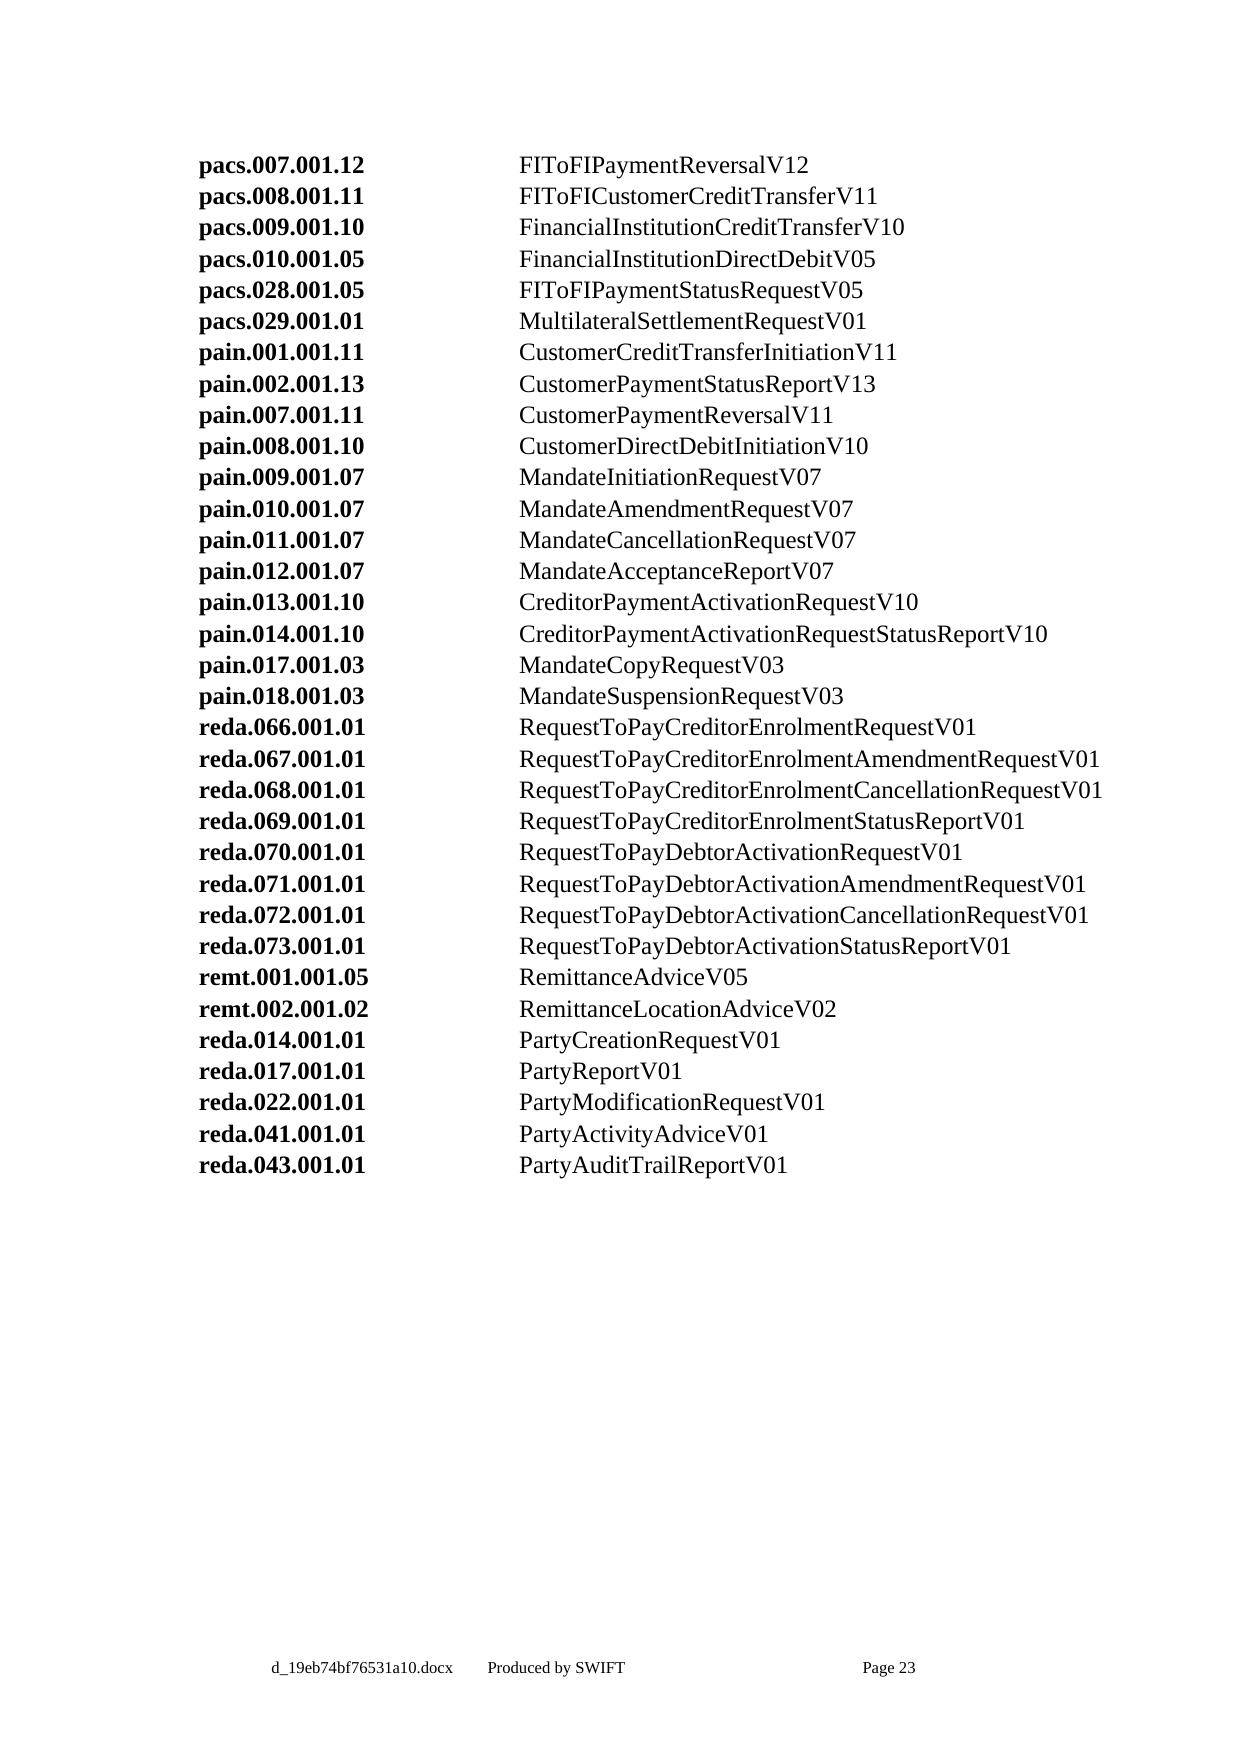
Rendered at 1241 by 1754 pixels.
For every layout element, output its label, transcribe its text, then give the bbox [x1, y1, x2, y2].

table_cell reda.067.001.01 [187, 744, 508, 775]
table_cell reda.017.001.01 [187, 1056, 508, 1087]
table_cell MandateAmendmentRequestV07 [508, 494, 1173, 525]
table_cell pain.009.001.07 [187, 463, 508, 494]
table_cell FinancialInstitutionCreditTransferV10 [508, 213, 1173, 244]
table_cell MandateSuspensionRequestV03 [508, 681, 1173, 712]
table_cell MultilateralSettlementRequestV01 [508, 306, 1173, 337]
table_cell FIToFIPaymentStatusRequestV05 [508, 275, 1173, 306]
table_cell RequestToPayCreditorEnrolmentRequestV01 [508, 713, 1173, 744]
table_cell reda.073.001.01 [187, 931, 508, 962]
table_cell FinancialInstitutionDirectDebitV05 [508, 244, 1173, 275]
table_cell reda.070.001.01 [187, 838, 508, 869]
table_cell RemittanceLocationAdviceV02 [508, 994, 1173, 1025]
table_cell MandateCancellationRequestV07 [508, 525, 1173, 556]
table_cell reda.069.001.01 [187, 806, 508, 837]
table_cell reda.072.001.01 [187, 900, 508, 931]
table_cell pain.014.001.10 [187, 619, 508, 650]
table_cell CreditorPaymentActivationRequestStatusReportV10 [508, 619, 1173, 650]
table_cell RequestToPayCreditorEnrolmentAmendmentRequestV01 [508, 744, 1173, 775]
table_cell pain.018.001.03 [187, 681, 508, 712]
table_cell reda.014.001.01 [187, 1025, 508, 1056]
table_cell RequestToPayCreditorEnrolmentCancellationRequestV01 [508, 775, 1173, 806]
table_cell reda.043.001.01 [187, 1150, 508, 1181]
table_cell MandateAcceptanceReportV07 [508, 556, 1173, 587]
table_cell PartyActivityAdviceV01 [508, 1119, 1173, 1150]
table_cell remt.001.001.05 [187, 963, 508, 994]
table_cell CustomerDirectDebitInitiationV10 [508, 431, 1173, 462]
table_cell PartyModificationRequestV01 [508, 1088, 1173, 1119]
table_cell pacs.029.001.01 [187, 306, 508, 337]
table_cell reda.041.001.01 [187, 1119, 508, 1150]
table_cell pacs.009.001.10 [187, 213, 508, 244]
table_cell CreditorPaymentActivationRequestV10 [508, 588, 1173, 619]
table_cell pacs.010.001.05 [187, 244, 508, 275]
table_cell remt.002.001.02 [187, 994, 508, 1025]
table_cell RemittanceAdviceV05 [508, 963, 1173, 994]
table_cell pain.011.001.07 [187, 525, 508, 556]
table_cell MandateInitiationRequestV07 [508, 463, 1173, 494]
table_cell RequestToPayDebtorActivationRequestV01 [508, 838, 1173, 869]
table_cell RequestToPayDebtorActivationCancellationRequestV01 [508, 900, 1173, 931]
table_cell reda.068.001.01 [187, 775, 508, 806]
table_cell pain.008.001.10 [187, 431, 508, 462]
table_cell pain.017.001.03 [187, 650, 508, 681]
table_cell pacs.028.001.05 [187, 275, 508, 306]
table_cell RequestToPayDebtorActivationAmendmentRequestV01 [508, 869, 1173, 900]
table_cell RequestToPayCreditorEnrolmentStatusReportV01 [508, 806, 1173, 837]
table_cell pain.010.001.07 [187, 494, 508, 525]
table_cell FIToFIPaymentReversalV12 [508, 150, 1173, 181]
table_cell pain.013.001.10 [187, 588, 508, 619]
table_cell MandateCopyRequestV03 [508, 650, 1173, 681]
table_cell reda.022.001.01 [187, 1088, 508, 1119]
table_cell CustomerCreditTransferInitiationV11 [508, 338, 1173, 369]
table_cell reda.066.001.01 [187, 713, 508, 744]
table_cell PartyAuditTrailReportV01 [508, 1150, 1173, 1181]
table_cell pain.012.001.07 [187, 556, 508, 587]
table_cell CustomerPaymentStatusReportV13 [508, 369, 1173, 400]
table_cell pain.002.001.13 [187, 369, 508, 400]
table_cell PartyReportV01 [508, 1056, 1173, 1087]
table_cell pain.007.001.11 [187, 400, 508, 431]
table_cell FIToFICustomerCreditTransferV11 [508, 181, 1173, 212]
table_cell reda.071.001.01 [187, 869, 508, 900]
table_cell pacs.007.001.12 [187, 150, 508, 181]
table_cell PartyCreationRequestV01 [508, 1025, 1173, 1056]
table_cell pain.001.001.11 [187, 338, 508, 369]
table_cell CustomerPaymentReversalV11 [508, 400, 1173, 431]
table_cell pacs.008.001.11 [187, 181, 508, 212]
table_cell RequestToPayDebtorActivationStatusReportV01 [508, 931, 1173, 962]
